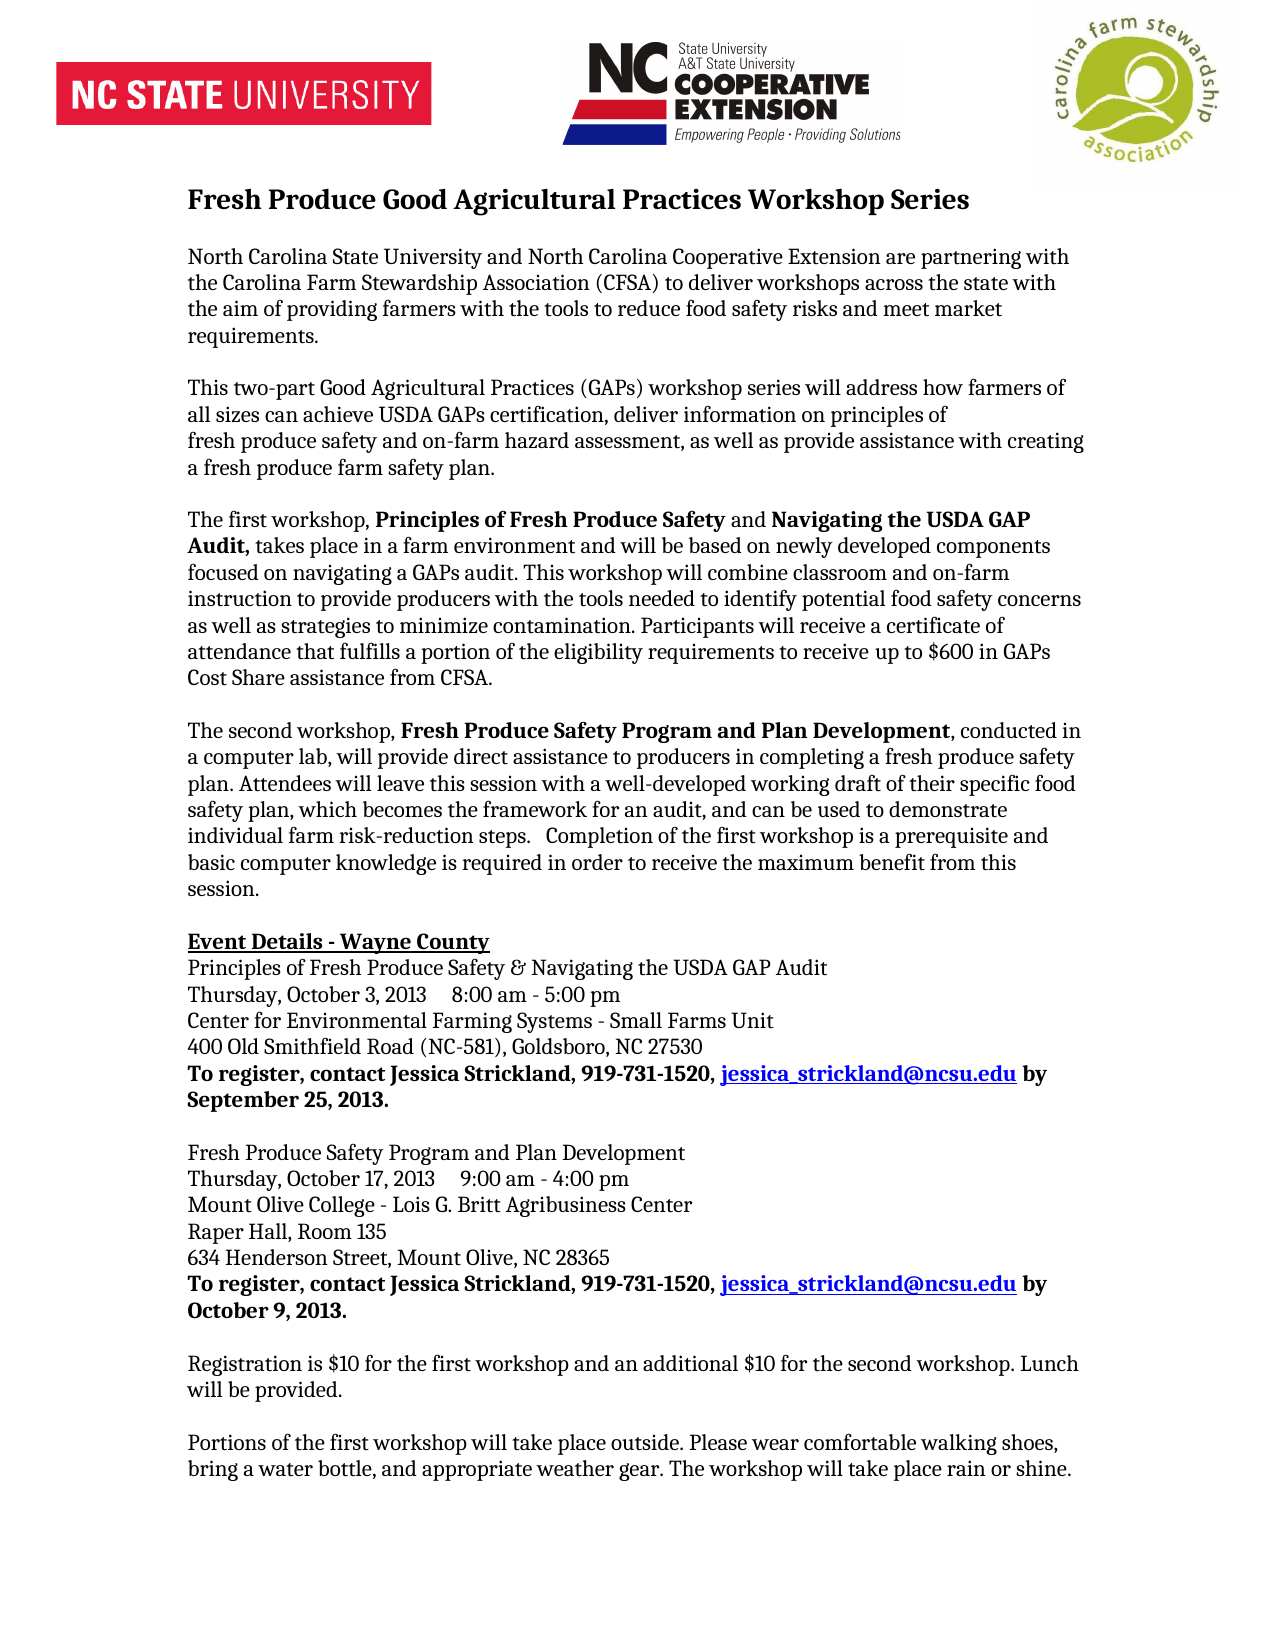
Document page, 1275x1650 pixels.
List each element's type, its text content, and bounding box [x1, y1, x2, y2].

text Portions of the first workshop will take place outside. Please wear comfortable walking shoes, bring a water bottle, and appropriate weather gear. The workshop will take place rain or shine. [187, 1429, 1087, 1482]
picture [562, 42, 901, 145]
text 634 Henderson Street, Mount Olive, NC 28365 [187, 1245, 1087, 1271]
text The first workshop, Principles of Fresh Produce Safety and Navigating the USDA GAP Audit, takes place in a farm environment and will be based on newly developed components focused on navigating a GAPs audit. This workshop will combine classroom and on-farm instruction to provide producers with the tools needed to identify potential food safety concerns as well as strategies to minimize contamination. Participants will receive a certificate of attendance that fulfills a portion of the eligibility requirements to receive up to $600 in GAPs Cost Share assistance from CFSA. [187, 507, 1087, 691]
text Principles of Fresh Produce Safety & Navigating the USDA GAP Audit [187, 955, 1087, 981]
picture [56, 62, 432, 125]
text Fresh Produce Good Agricultural Practices Workshop Series [187, 183, 1087, 217]
text Event Details - Wayne County [187, 929, 1087, 955]
text The second workshop, Fresh Produce Safety Program and Plan Development, conducted in a computer lab, will provide direct assistance to producers in completing a fresh produce safety plan. Attendees will leave this session with a well-developed working draft of their specific food safety plan, which becomes the framework for an audit, and can be used to demonstrate individual farm risk-reduction steps. Completion of the first workshop is a prerequisite and basic computer knowledge is required in order to receive the maximum benefit from this session. [187, 718, 1087, 902]
text North Carolina State University and North Carolina Cooperative Extension are partnering with the Carolina Farm Stewardship Association (CFSA) to deliver workshops across the state with the aim of providing farmers with the tools to reduce food safety risks and meet market requirements. [187, 243, 1087, 349]
text Center for Environmental Farming Systems - Small Farms Unit [187, 1008, 1087, 1034]
text Fresh Produce Safety Program and Plan Development [187, 1139, 1087, 1166]
text Mount Olive College - Lois G. Britt Agribusiness Center [187, 1192, 1087, 1218]
picture [1031, 0, 1243, 188]
text Thursday, October 3, 2013 8:00 am - 5:00 pm [187, 981, 1087, 1008]
text Registration is $10 for the first workshop and an additional $10 for the second workshop. Lunch will be provided. [187, 1350, 1087, 1403]
text To register, contact Jessica Strickland, 919-731-1520, jessica_strickland@ncsu.edu by October 9, 2013. [187, 1271, 1087, 1324]
text To register, contact Jessica Strickland, 919-731-1520, jessica_strickland@ncsu.edu by September 25, 2013. [187, 1060, 1087, 1113]
text fresh produce safety and on-farm hazard assessment, as well as provide assistance with creating a fresh produce farm safety plan. [187, 428, 1087, 481]
text This two-part Good Agricultural Practices (GAPs) workshop series will address how farmers of all sizes can achieve USDA GAPs certification, deliver information on principles of [187, 375, 1087, 428]
text Raper Hall, Room 135 [187, 1218, 1087, 1245]
text Thursday, October 17, 2013 9:00 am - 4:00 pm [187, 1166, 1087, 1192]
text 400 Old Smithfield Road (NC-581), Goldsboro, NC 27530 [187, 1034, 1087, 1060]
